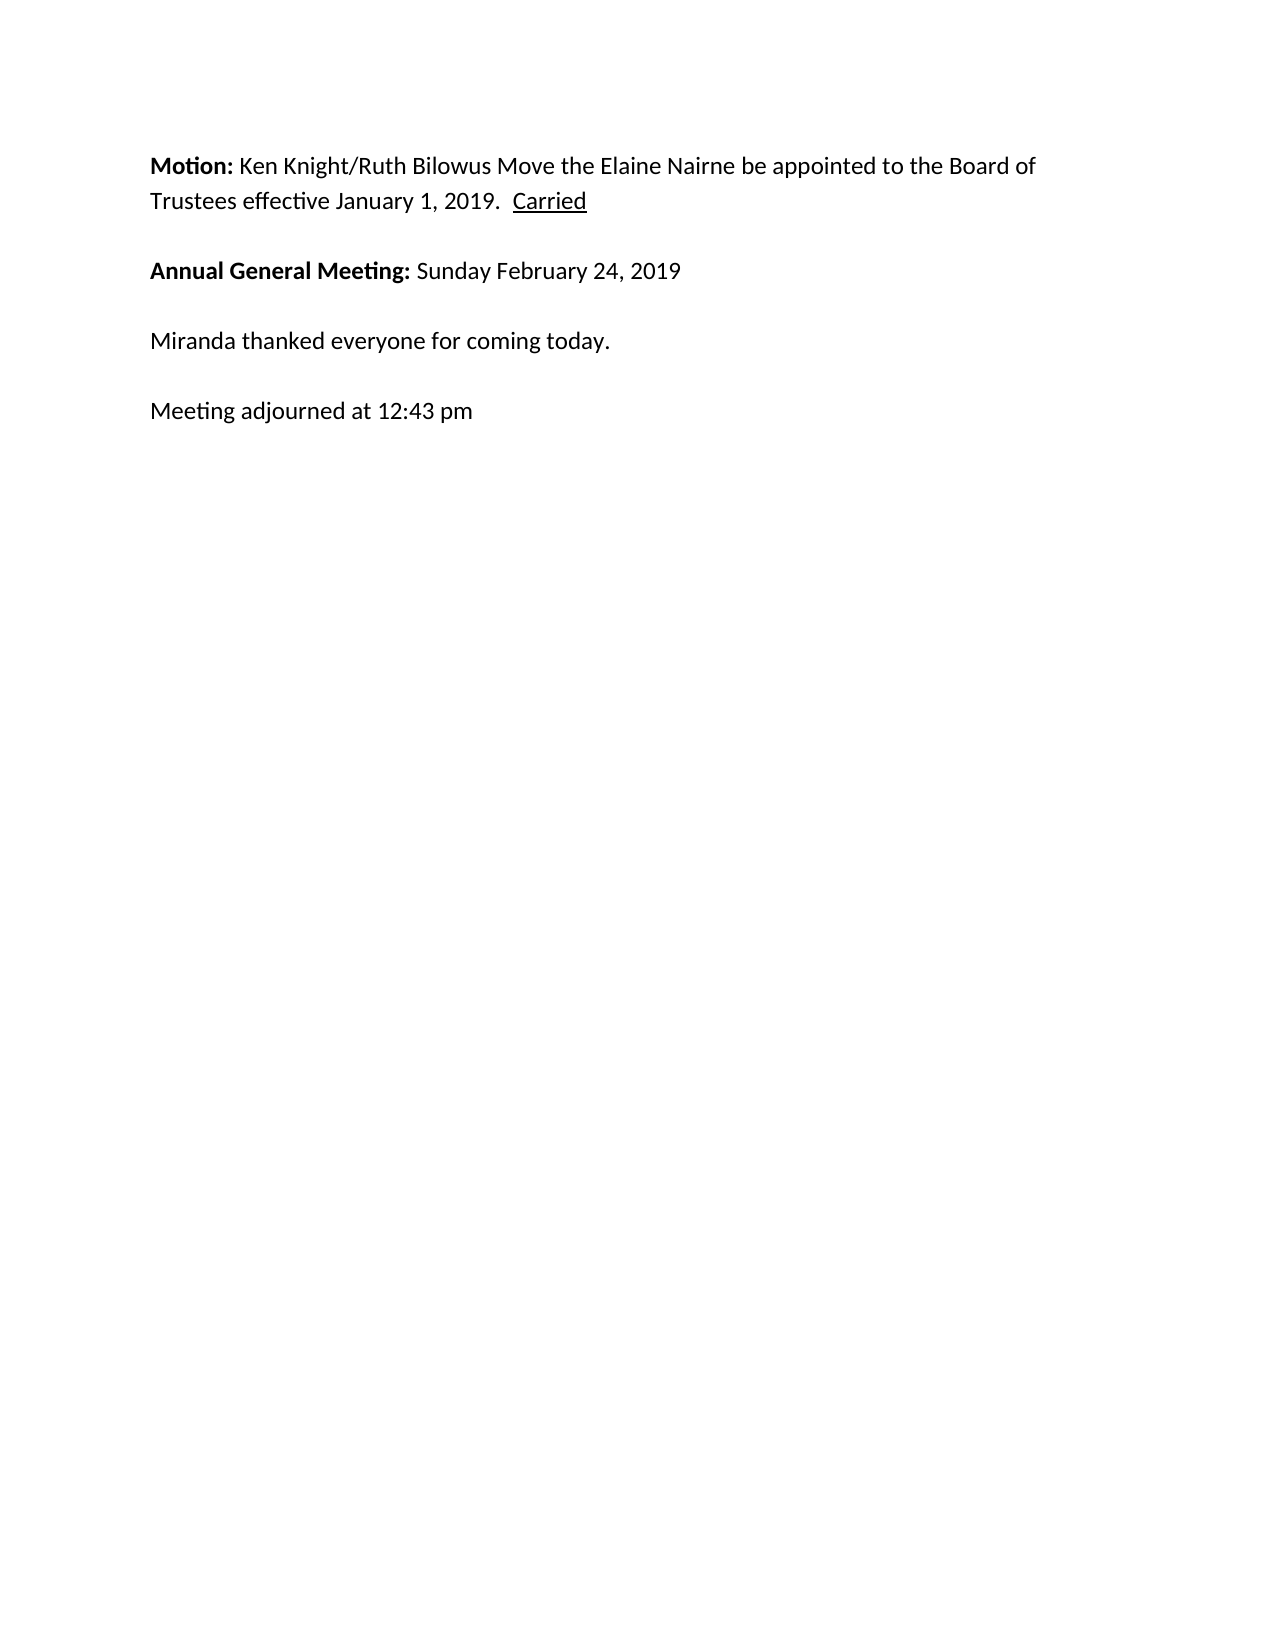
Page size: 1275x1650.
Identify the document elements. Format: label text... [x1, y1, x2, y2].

text Motion: Ken Knight/Ruth Bilowus Move the Elaine Nairne be appointed to the Board of Trustees effective January 1, 2019. Carried [150, 150, 1125, 216]
text Annual General Meeting: Sunday February 24, 2019 [150, 255, 1125, 286]
text Meeting adjourned at 12:43 pm [150, 395, 1125, 426]
text Miranda thanked everyone for coming today. [150, 325, 1125, 356]
